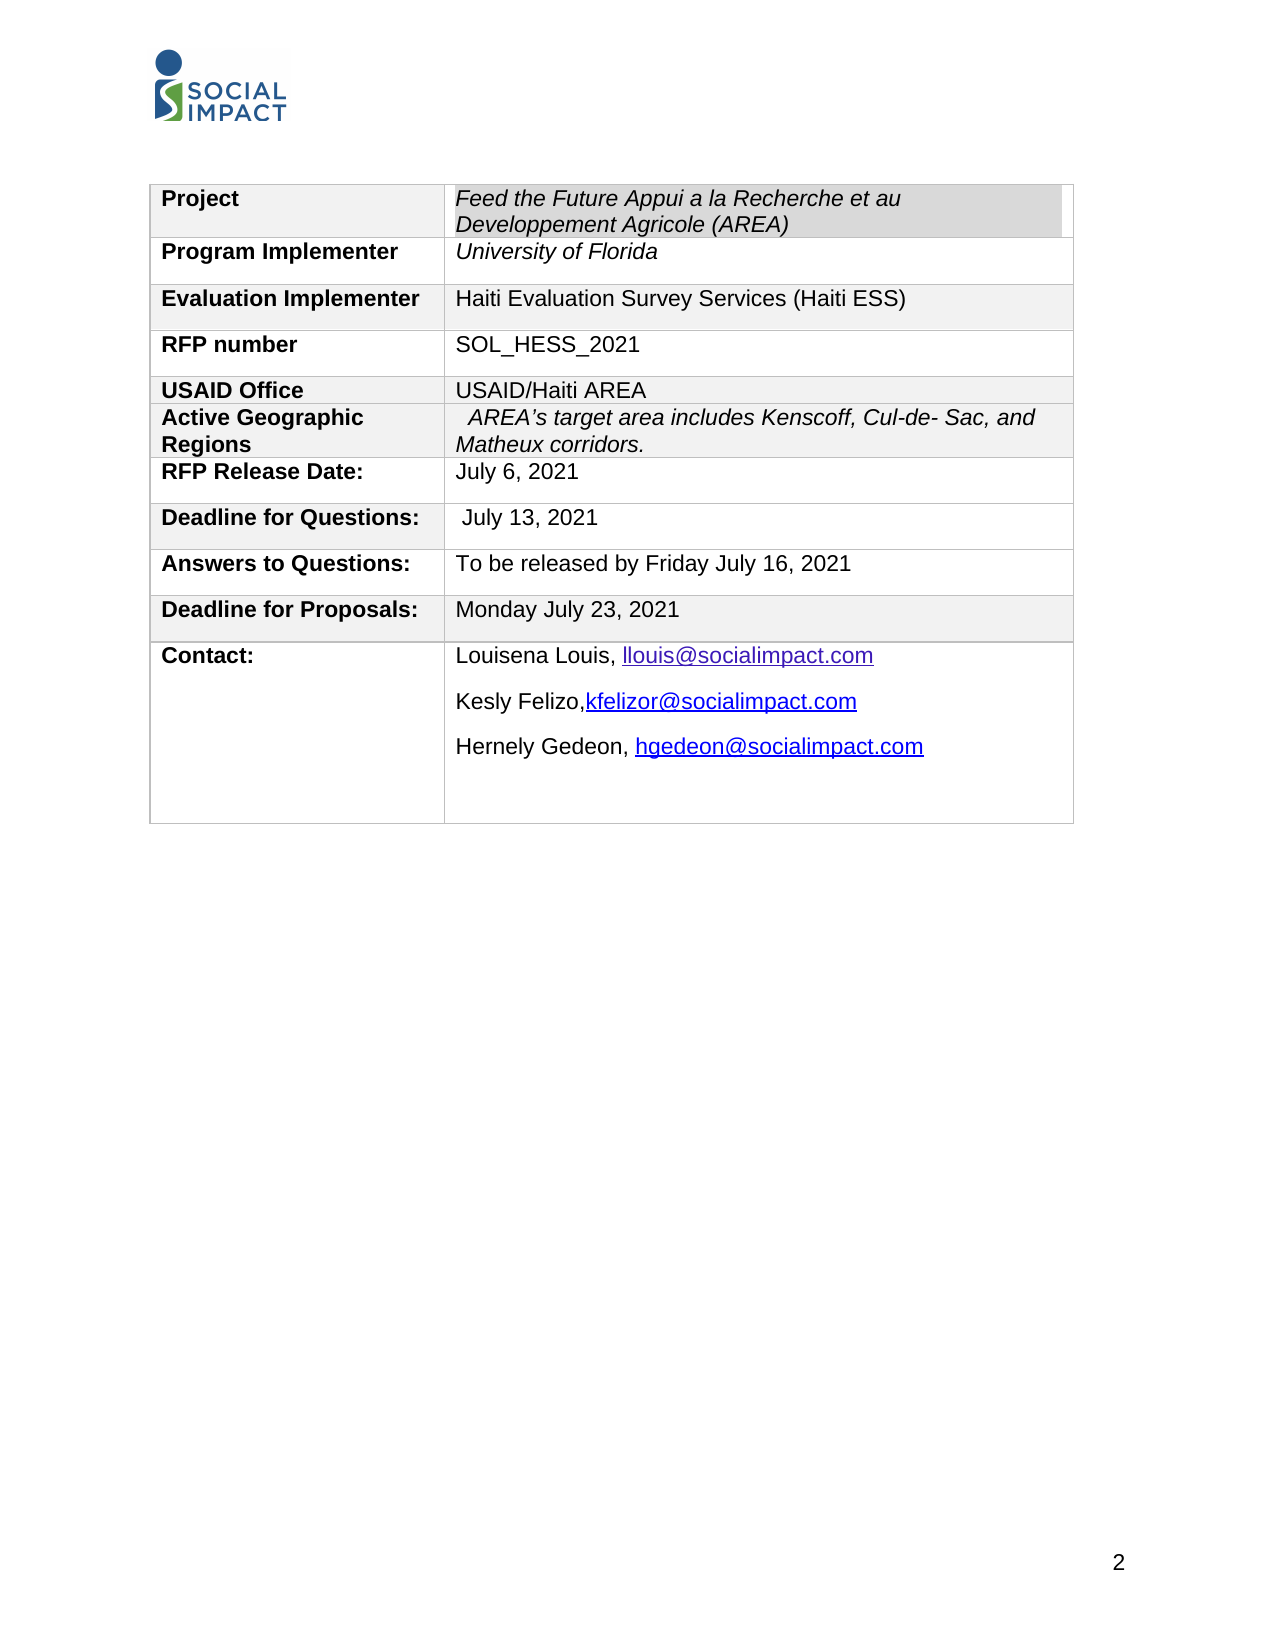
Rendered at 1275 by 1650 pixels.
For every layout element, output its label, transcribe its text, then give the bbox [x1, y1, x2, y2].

table_cell SOL_HESS_2021 [445, 331, 1073, 376]
table_cell To be released by Friday July 16, 2021 [445, 550, 1073, 595]
table_cell RFP Release Date: [151, 458, 444, 503]
table_cell University of Florida [445, 238, 1073, 283]
table_cell July 13, 2021 [445, 504, 1073, 549]
table_cell Answers to Questions: [151, 550, 444, 595]
table_cell Haiti Evaluation Survey Services (Haiti ESS) [445, 285, 1073, 329]
table_cell Deadline for Questions: [151, 504, 444, 549]
table_header Project [151, 185, 444, 237]
table_cell Louisena Louis, llouis@socialimpact.com Kesly Felizo,kfelizor@socialimpact.com Hernely Gedeon, hgedeon@socialimpact.com [445, 643, 1073, 823]
table_cell RFP number [151, 331, 444, 376]
table_cell USAID Office [151, 377, 444, 403]
table_cell Contact: [151, 643, 444, 823]
table_cell Evaluation Implementer [151, 285, 444, 329]
picture [147, 48, 292, 123]
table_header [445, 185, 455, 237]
table_cell Program Implementer [151, 238, 444, 283]
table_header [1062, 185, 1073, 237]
table_cell AREA’s target area includes Kenscoff, Cul-de- Sac, and Matheux corridors. [445, 404, 1073, 457]
table_cell Deadline for Proposals: [151, 596, 444, 641]
table_cell July 6, 2021 [445, 458, 1073, 503]
table_cell Monday July 23, 2021 [445, 596, 1073, 641]
table_cell Active Geographic Regions [151, 404, 444, 457]
table_cell USAID/Haiti AREA [445, 377, 1073, 403]
